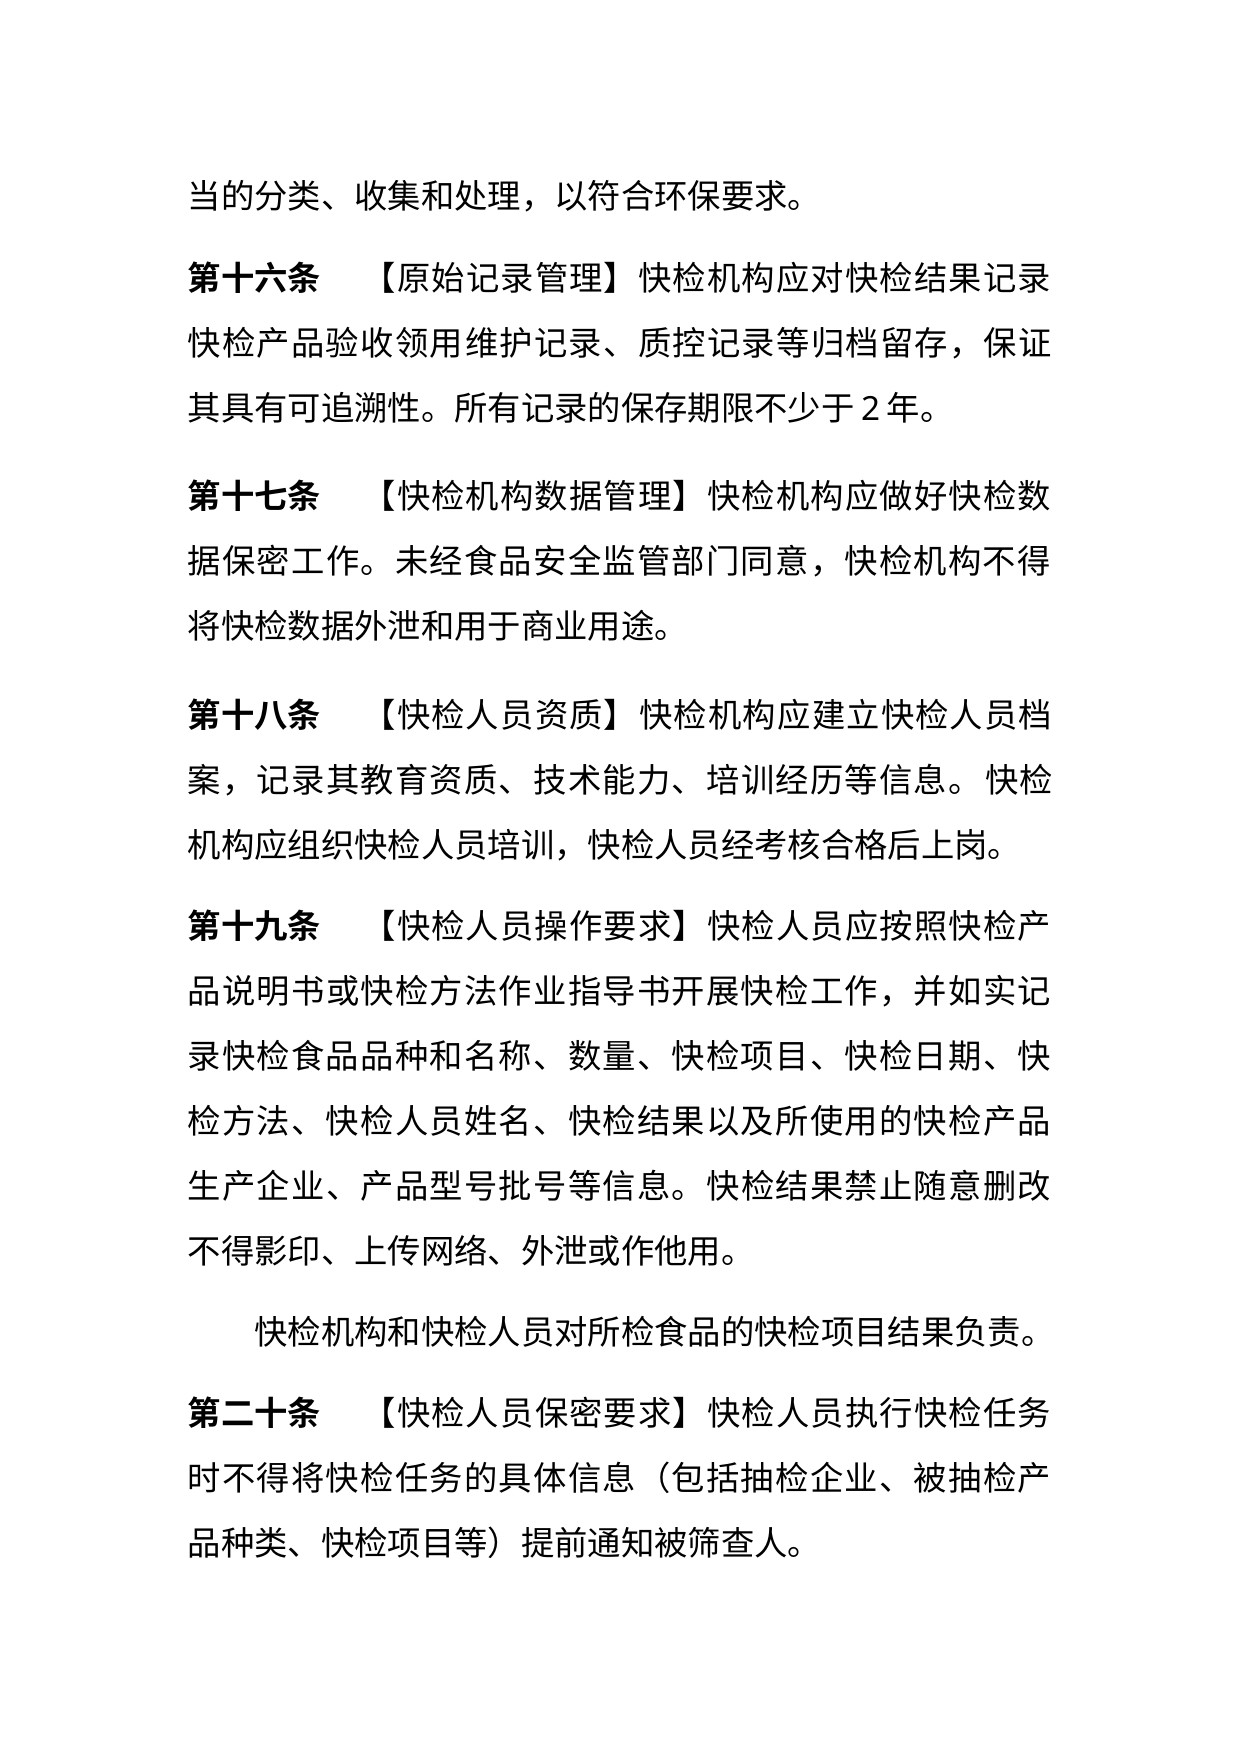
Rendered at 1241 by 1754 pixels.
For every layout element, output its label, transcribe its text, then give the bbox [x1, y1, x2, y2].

list 【原始记录管理】快检机构应对快检结果记录、快检产品验收领用维护记录、质控记录等归档留存，保证其具有可追溯性。所有记录的保存期限不少于2年。 [187, 243, 1053, 438]
list 【快检人员保密要求】快检人员执行快检任务时不得将快检任务的具体信息（包括抽检企业、被抽检产品种类、快检项目等）提前通知被筛查人。 [187, 1379, 1053, 1574]
list 快检机构和快检人员对所检食品的快检项目结果负责。 [187, 1298, 1053, 1363]
list 【快检机构数据管理】快检机构应做好快检数据保密工作。未经食品安全监管部门同意，快检机构不得将快检数据外泄和用于商业用途。 [187, 462, 1053, 657]
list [187, 162, 1053, 227]
list 【快检人员操作要求】快检人员应按照快检产品说明书或快检方法作业指导书开展快检工作，并如实记录快检食品品种和名称、数量、快检项目、快检日期、快检方法、快检人员姓名、快检结果以及所使用的快检产品生产企业、产品型号批号等信息。快检结果禁止随意删改，不得影印、上传网络、外泄或作他用。 [187, 891, 1053, 1281]
list 【快检人员资质】快检机构应建立快检人员档案，记录其教育资质、技术能力、培训经历等信息。快检机构应组织快检人员培训，快检人员经考核合格后上岗。 [187, 680, 1053, 875]
